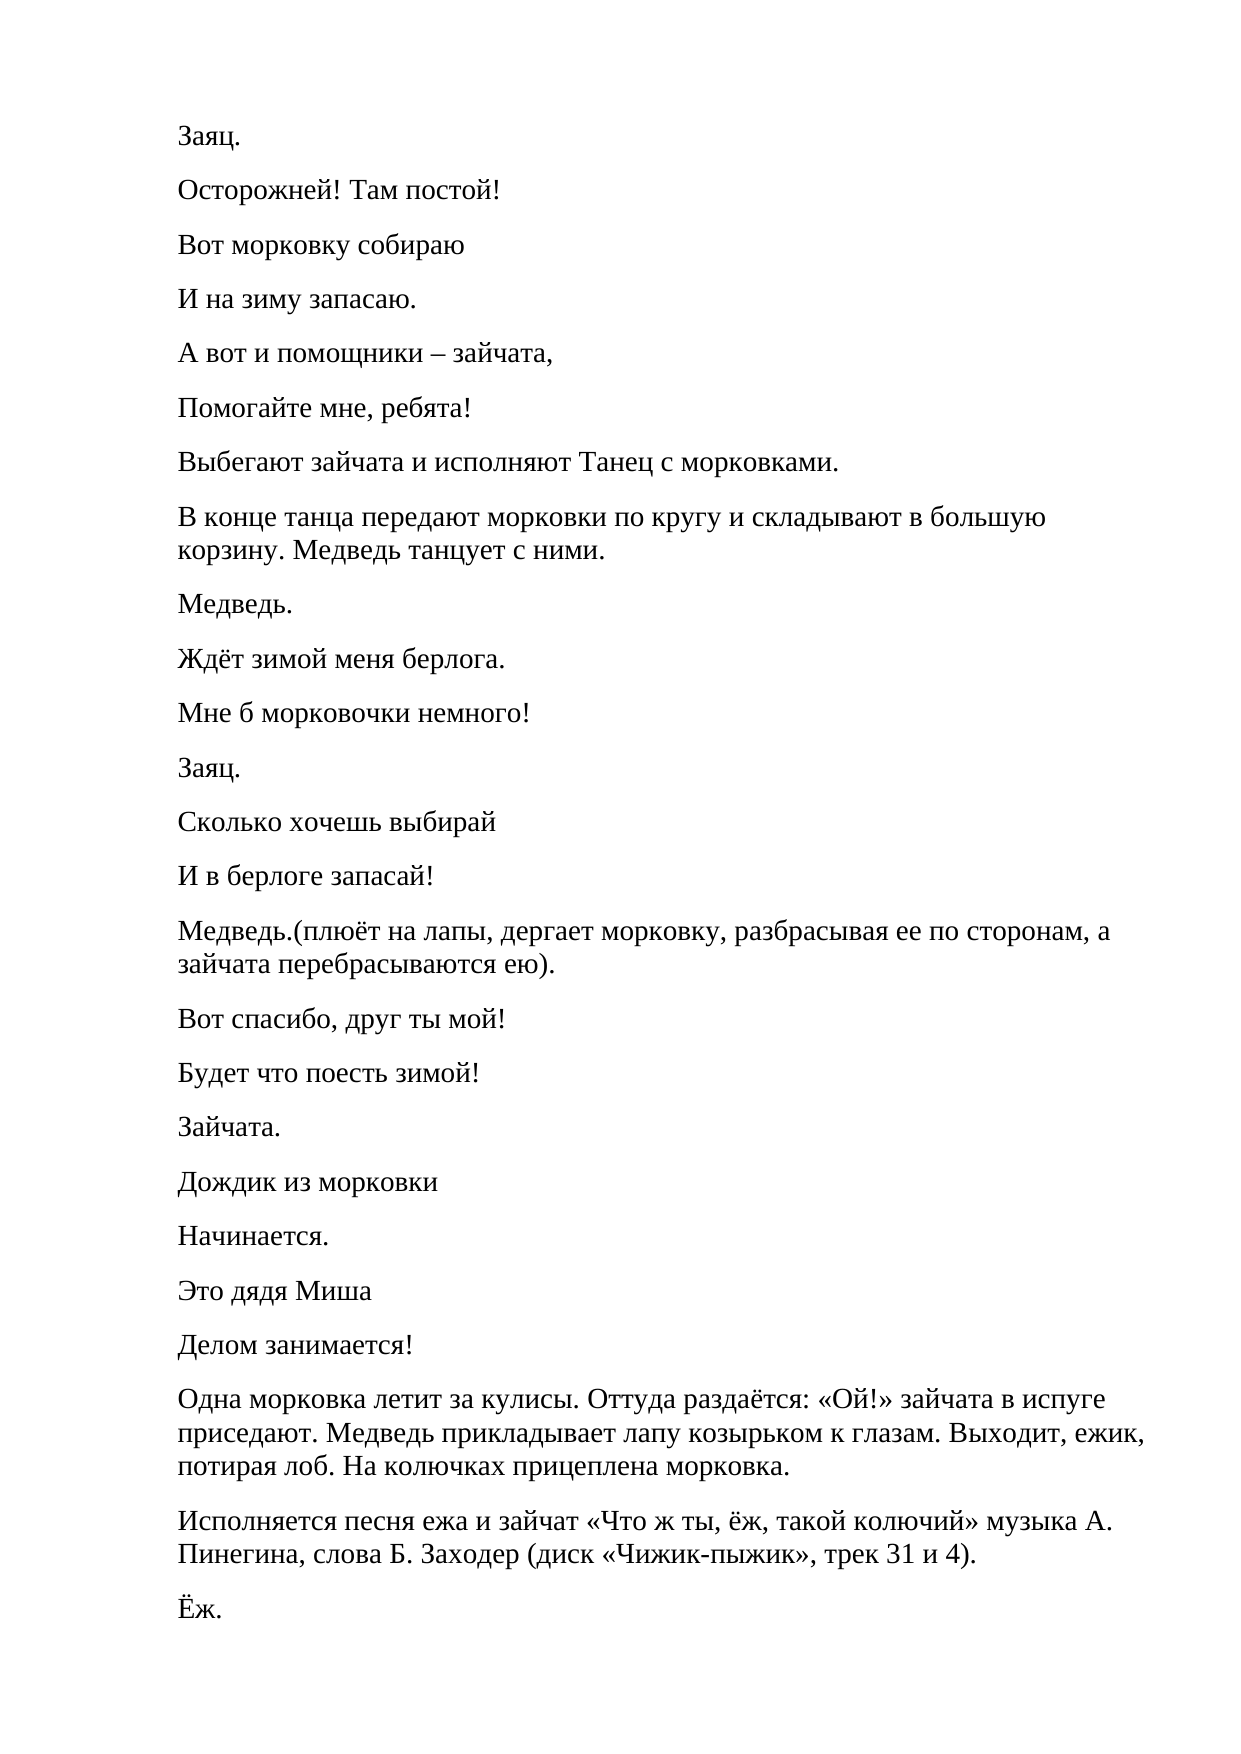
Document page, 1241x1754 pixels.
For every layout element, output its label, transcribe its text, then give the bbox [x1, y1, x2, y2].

text И в берлоге запасай! [177, 858, 1152, 892]
text Заяц. [177, 750, 1152, 783]
text Начинается. [177, 1218, 1152, 1252]
text Выбегают зайчата и исполняют Танец с морковками. [177, 444, 1152, 478]
text Осторожней! Там постой! [177, 172, 1152, 206]
text Помогайте мне, ребята! [177, 390, 1152, 423]
text Ждёт зимой меня берлога. [177, 641, 1152, 674]
text Мне б морковочки немного! [177, 695, 1152, 729]
text Зайчата. [177, 1109, 1152, 1143]
text Исполняется песня ежа и зайчат «Что ж ты, ёж, такой колючий» музыка А. Пинегина, слова Б. Заходер (диск «Чижик-пыжик», трек 31 и 4). [177, 1503, 1152, 1570]
text Ёж. [177, 1591, 1152, 1624]
text Вот морковку собираю [177, 227, 1152, 260]
text Сколько хочешь выбирай [177, 804, 1152, 838]
text Делом занимается! [177, 1327, 1152, 1361]
text И на зиму запасаю. [177, 281, 1152, 315]
text Вот спасибо, друг ты мой! [177, 1001, 1152, 1034]
text Медведь.(плюёт на лапы, дергает морковку, разбрасывая ее по сторонам, а зайчата перебрасываются ею). [177, 913, 1152, 980]
text Заяц. [177, 118, 1152, 152]
text А вот и помощники – зайчата, [177, 336, 1152, 369]
text В конце танца передают морковки по кругу и складывают в большую корзину. Медведь танцует с ними. [177, 499, 1152, 566]
text Дождик из морковки [177, 1164, 1152, 1197]
text Медведь. [177, 587, 1152, 620]
text Это дядя Миша [177, 1273, 1152, 1306]
text Одна морковка летит за кулисы. Оттуда раздаётся: «Ой!» зайчата в испуге приседают. Медведь прикладывает лапу козырьком к глазам. Выходит, ежик, потирая лоб. На колючках прицеплена морковка. [177, 1381, 1152, 1482]
text Будет что поесть зимой! [177, 1055, 1152, 1089]
